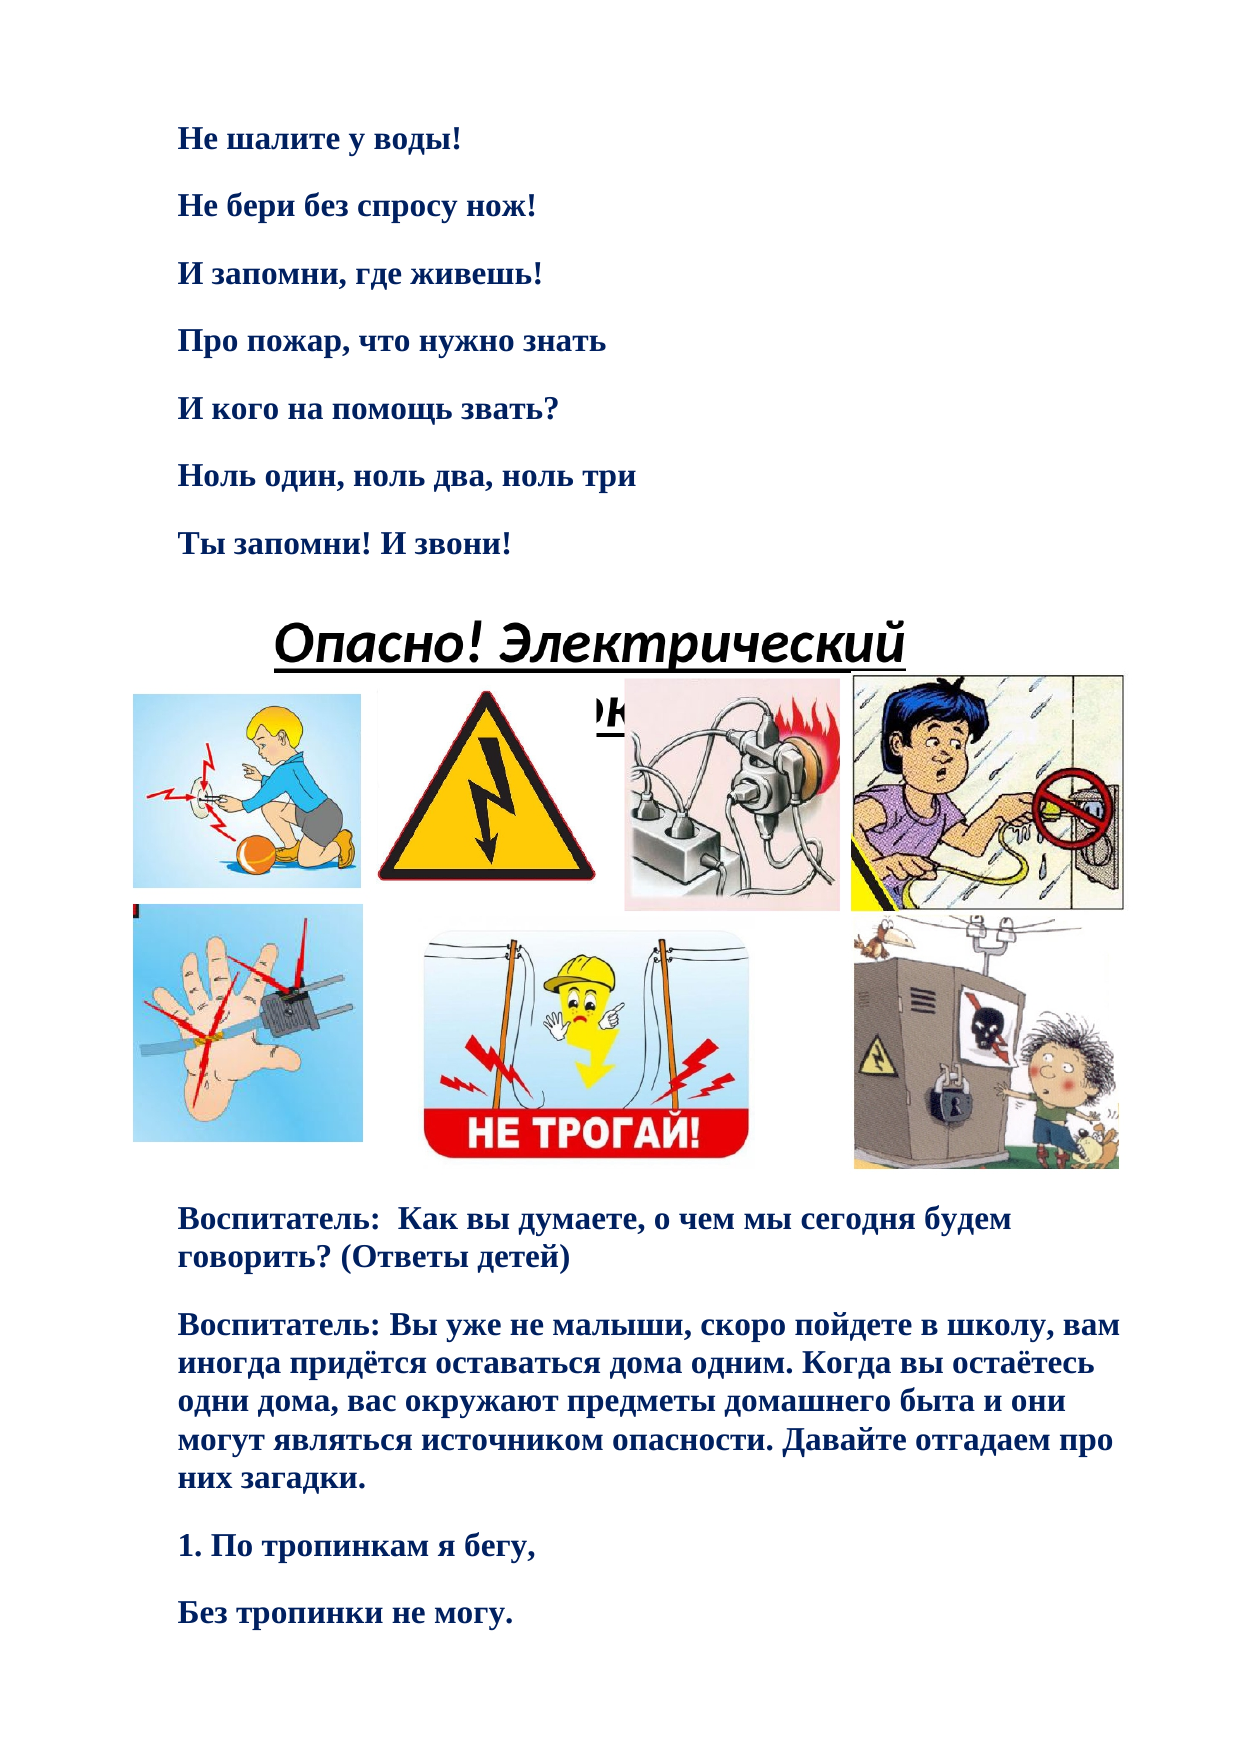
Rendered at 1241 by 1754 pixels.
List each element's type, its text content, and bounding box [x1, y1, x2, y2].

text 1. По тропинкам я бегу, [177, 1525, 1152, 1563]
text Ноль один, ноль два, ноль три [177, 456, 1152, 494]
text Не бери без спросу нож! [177, 186, 1152, 224]
text Воспитатель: Как вы думаете, о чем мы сегодня будем говорить? (Ответы детей) [177, 1198, 1152, 1275]
text Ты запомни! И звони! [177, 523, 1152, 561]
text Не шалите у воды! [177, 118, 1152, 156]
picture [93, 592, 1152, 1188]
text И кого на помощь звать? [177, 388, 1152, 426]
text Без тропинки не могу. [177, 1592, 1152, 1631]
text Воспитатель: Вы уже не малыши, скоро пойдете в школу, вам иногда придётся оставаться дома одним. Когда вы остаётесь одни дома, вас окружают предметы домашнего быта и они могут являться источником опасности. Давайте отгадаем про них загадки. [177, 1304, 1152, 1496]
text И запомни, где живешь! [177, 253, 1152, 291]
text Про пожар, что нужно знать [177, 321, 1152, 359]
